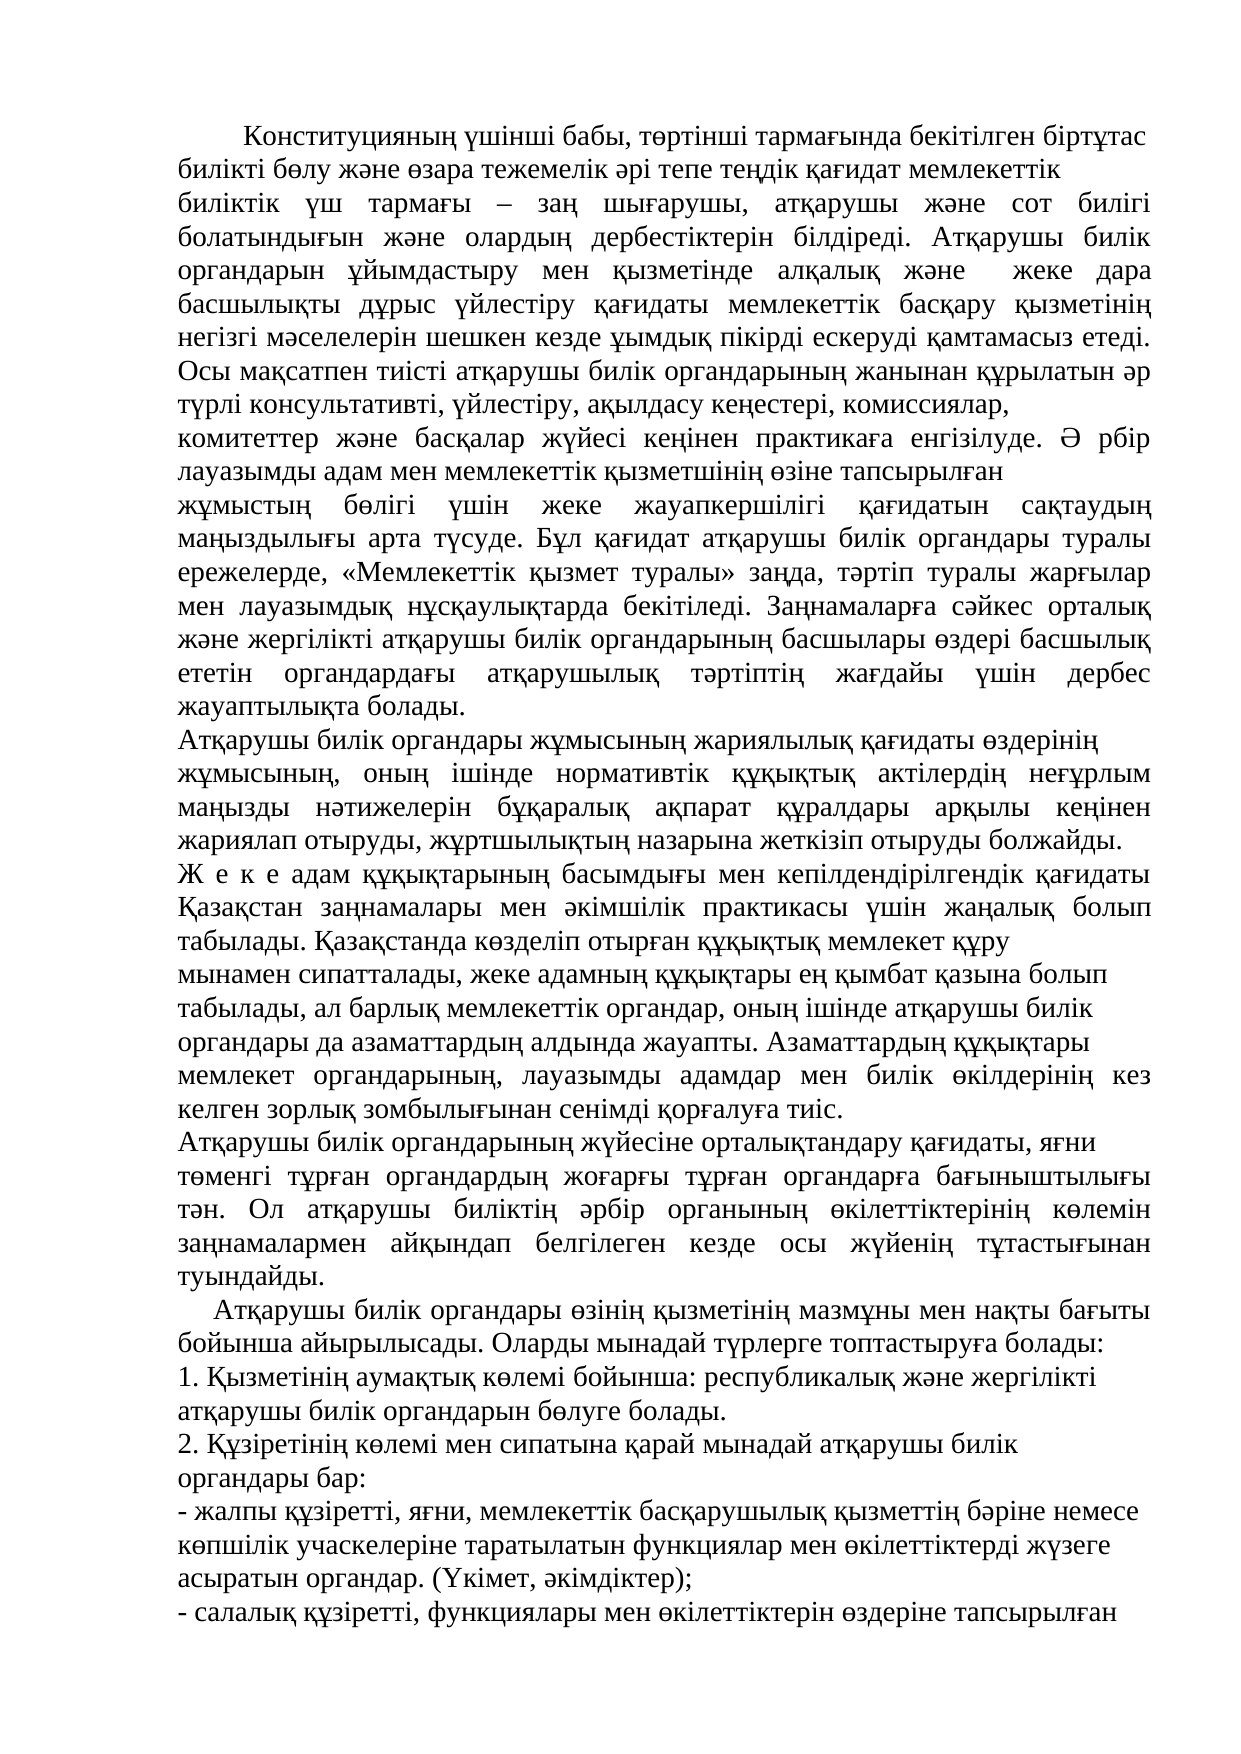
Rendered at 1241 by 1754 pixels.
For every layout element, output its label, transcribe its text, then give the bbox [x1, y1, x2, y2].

text Атқарушы билік органдары өзінің қызметінің мазмұны мен нақты бағыты бойынша айырылысады. Оларды мынадай түрлерге топтастыруға болады: [177, 1292, 1152, 1359]
text мемлекет органдарының, лауазымды адамдар мен билік өкілдерінің кез келген зорлық зомбылығынан сенімді қорғалуға тиіс. [177, 1057, 1152, 1124]
text 1. Қызметінің аумақтық көлемі бойынша: республикалық жəне жергілікті [177, 1359, 1152, 1393]
text 2. Құзіретінің көлемі мен сипатына қарай мынадай атқарушы билік [177, 1426, 1152, 1460]
text комитеттер жəне басқалар жүйесі кеңінен практикаға енгізілуде. Ə рбір лауазымды адам мен мемлекеттік қызметшінің өзіне тапсырылған [177, 420, 1152, 487]
text биліктік үш тармағы – заң шығарушы, атқарушы жəне сот билігі болатындығын жəне олардың дербестіктерін білдіреді. Атқарушы билік органдарын ұйымдастыру мен қызметінде алқалық жəне жеке дара басшылықты дұрыс үйлестіру қағидаты мемлекеттік басқару қызметінің негізгі мəселелерін шешкен кезде ұымдық пікірді ескеруді қамтамасыз етеді. Осы мақсатпен тиісті атқарушы билік органдарының жанынан құрылатын əр түрлі консультативті, үйлестіру, ақылдасу кеңестері, комиссиялар, [177, 185, 1152, 420]
text Конституцияның үшінші бабы, төртінші тармағында бекітілген біртұтас [177, 118, 1152, 152]
text Атқарушы билік органдары жұмысының жариялылық қағидаты өздерінің [177, 722, 1152, 755]
text жұмыстың бөлігі үшін жеке жауапкершілігі қағидатын сақтаудың маңыздылығы арта түсуде. Бұл қағидат атқарушы билік органдары туралы ережелерде, «Мемлекеттік қызмет туралы» заңда, тəртіп туралы жарғылар мен лауазымдық нұсқаулықтарда бекітіледі. Заңнамаларға сəйкес орталық жəне жергілікті атқарушы билік органдарының басшылары өздері басшылық ететін органдардағы атқарушылық тəртіптің жағдайы үшін дербес жауаптылықта болады. [177, 487, 1152, 722]
text - салалық құзіретті, функциялары мен өкілеттіктерін өздеріне тапсырылған [177, 1594, 1152, 1627]
text органдары да азаматтардың алдында жауапты. Азаматтардың құқықтары [177, 1024, 1152, 1057]
text жұмысының, оның ішінде нормативтік құқықтық актілердің неғұрлым маңызды нəтижелерін бұқаралық ақпарат құралдары арқылы кеңінен жариялап отыруды, жұртшылықтың назарына жеткізіп отыруды болжайды. [177, 755, 1152, 856]
text мынамен сипатталады, жеке адамның құқықтары ең қымбат қазына болып [177, 957, 1152, 990]
text органдары бар: [177, 1460, 1152, 1493]
text билікті бөлу жəне өзара тежемелік əрі тепе теңдік қағидат мемлекеттік [177, 152, 1152, 185]
text атқарушы билік органдарын бөлуге болады. [177, 1393, 1152, 1426]
text Атқарушы билік органдарының жүйесіне орталықтандару қағидаты, яғни [177, 1124, 1152, 1158]
text табылады, ал барлық мемлекеттік органдар, оның ішінде атқарушы билік [177, 990, 1152, 1024]
text көпшілік учаскелеріне таратылатын функциялар мен өкілеттіктерді жүзеге [177, 1527, 1152, 1560]
text Ж е к е адам құқықтарының басымдығы мен кепілдендірілгендік қағидаты Қазақстан заңнамалары мен əкімшілік практикасы үшін жаңалық болып табылады. Қазақстанда көзделіп отырған құқықтық мемлекет құру [177, 856, 1152, 957]
text - жалпы құзіретті, яғни, мемлекеттік басқарушылық қызметтің бəріне немесе [177, 1493, 1152, 1527]
text асыратын органдар. (Үкімет, əкімдіктер); [177, 1560, 1152, 1594]
text төменгі тұрған органдардың жоғарғы тұрған органдарға бағыныштылығы тəн. Ол атқарушы биліктің əрбір органының өкілеттіктерінің көлемін заңнамалармен айқындап белгілеген кезде осы жүйенің тұтастығынан туындайды. [177, 1158, 1152, 1292]
